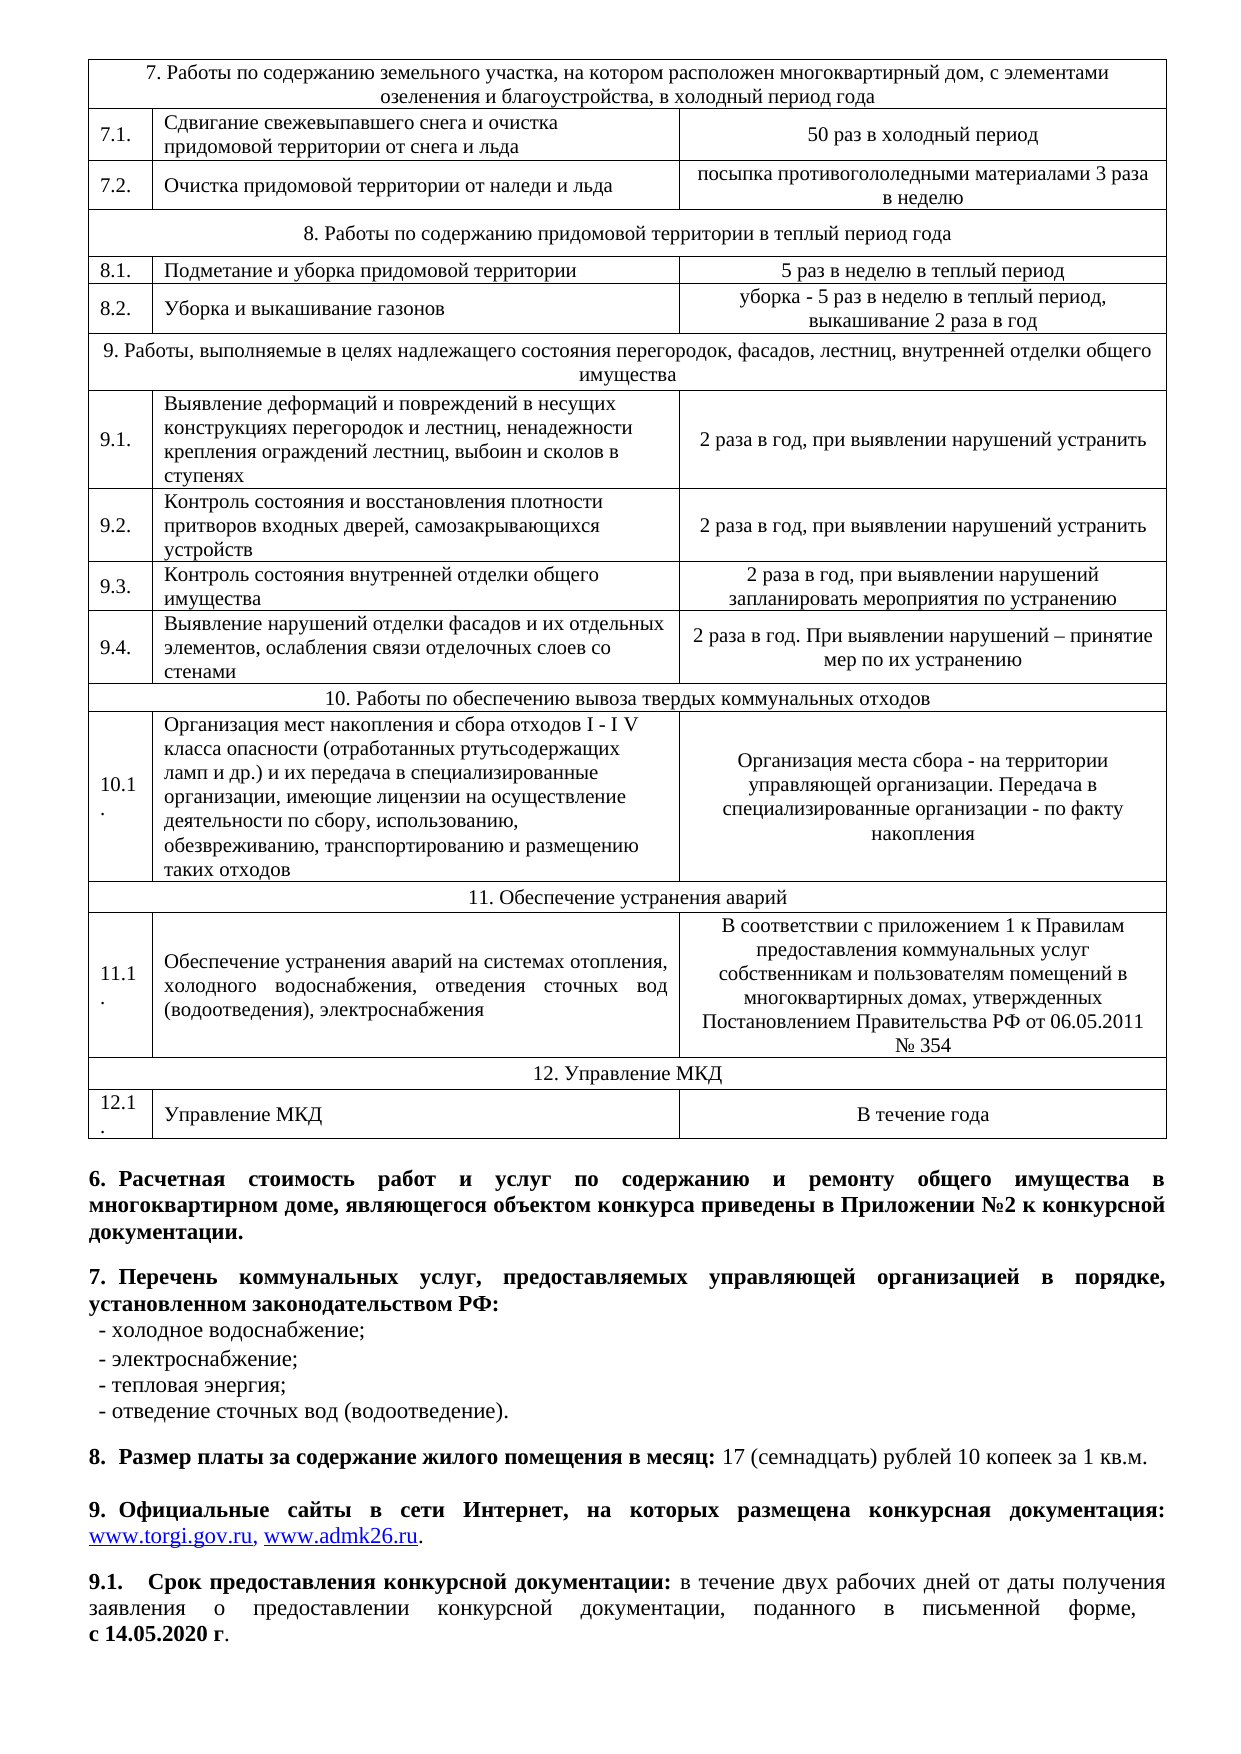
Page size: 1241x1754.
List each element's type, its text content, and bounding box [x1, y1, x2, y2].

table_cell Выявление нарушений отделки фасадов и их отдельных элементов, ослабления связи отделочных слоев со стенами [153, 611, 679, 683]
table_cell - тепловая энергия; [87, 1371, 1188, 1398]
table_cell 2 раза в год, при выявлении нарушений запланировать мероприятия по устранению [680, 562, 1166, 610]
table_cell 9.3. [89, 562, 152, 610]
table_cell 7.2. [89, 161, 152, 209]
table_cell 2 раза в год, при выявлении нарушений устранить [680, 489, 1166, 561]
table_cell 50 раз в холодный период [680, 109, 1166, 159]
table_cell Уборка и выкашивание газонов [153, 284, 679, 332]
table_cell 11. Обеспечение устранения аварий [89, 882, 1166, 912]
table_cell Контроль состояния внутренней отделки общего имущества [153, 562, 679, 610]
table_cell Управление МКД [153, 1090, 679, 1138]
table_cell 5 раз в неделю в теплый период [680, 257, 1166, 283]
table_cell 2 раза в год. При выявлении нарушений – принятие мер по их устранению [680, 611, 1166, 683]
table_cell Очистка придомовой территории от наледи и льда [153, 161, 679, 209]
table_cell 8. Работы по содержанию придомовой территории в теплый период года [89, 210, 1166, 256]
table_cell 12. Управление МКД [89, 1058, 1166, 1088]
table_cell В соответствии с приложением 1 к Правилам предоставления коммунальных услуг собственникам и пользователям помещений в многоквартирных домах, утвержденных Постановлением Правительства РФ от 06.05.2011 № 354 [680, 913, 1166, 1057]
table_cell 10. Работы по обеспечению вывоза твердых коммунальных отходов [89, 684, 1166, 711]
table_cell уборка - 5 раз в неделю в теплый период, выкашивание 2 раза в год [680, 284, 1166, 332]
table_cell Организация места сбора - на территории управляющей организации. Передача в специализированные организации - по факту накопления [680, 712, 1166, 881]
table_header - холодное водоснабжение; [87, 1316, 1188, 1345]
table_cell 12.1. [89, 1090, 152, 1138]
table_cell 2 раза в год, при выявлении нарушений устранить [680, 391, 1166, 487]
table_cell 9.4. [89, 611, 152, 683]
table_cell Выявление деформаций и повреждений в несущих конструкциях перегородок и лестниц, ненадежности крепления ограждений лестниц, выбоин и сколов в ступенях [153, 391, 679, 487]
table_cell 8.2. [89, 284, 152, 332]
list Размер платы за содержание жилого помещения в месяц: 17 (семнадцать) рублей 10 копеек за 1 кв.м. [89, 1443, 1166, 1469]
table_cell 9.2. [89, 489, 152, 561]
table_cell Сдвигание свежевыпавшего снега и очистка придомовой территории от снега и льда [153, 109, 679, 159]
list Перечень коммунальных услуг, предоставляемых управляющей организацией в порядке, установленном законодательством РФ: [89, 1263, 1166, 1316]
table_cell - отведение сточных вод (водоотведение). [87, 1398, 1188, 1443]
list Официальные сайты в сети Интернет, на которых размещена конкурсная документация: www.torgi.gov.ru, www.admk26.ru. [89, 1496, 1166, 1548]
table_cell Контроль состояния и восстановления плотности притворов входных дверей, самозакрывающихся устройств [153, 489, 679, 561]
table_cell 11.1. [89, 913, 152, 1057]
table_cell Организация мест накопления и сбора отходов I - I V класса опасности (отработанных ртутьсодержащих ламп и др.) и их передача в специализированные организации, имеющие лицензии на осуществление деятельности по сбору, использованию, обезвреживанию, транспортированию и размещению таких отходов [153, 712, 679, 881]
list Срок предоставления конкурсной документации: в течение двух рабочих дней от даты получения заявления о предоставлении конкурсной документации, поданного в письменной форме, с 14.05.2020 г. [89, 1568, 1166, 1647]
table_cell 10.1. [89, 712, 152, 881]
table_cell посыпка противогололедными материалами 3 раза в неделю [680, 161, 1166, 209]
table_cell В течение года [680, 1090, 1166, 1138]
table_cell 7. Работы по содержанию земельного участка, на котором расположен многоквартирный дом, с элементами озеленения и благоустройства, в холодный период года [89, 60, 1166, 108]
table_cell 9. Работы, выполняемые в целях надлежащего состояния перегородок, фасадов, лестниц, внутренней отделки общего имущества [89, 334, 1166, 390]
table_cell Подметание и уборка придомовой территории [153, 257, 679, 283]
list Расчетная стоимость работ и услуг по содержанию и ремонту общего имущества в многоквартирном доме, являющегося объектом конкурса приведены в Приложении №2 к конкурсной документации. [89, 1165, 1166, 1244]
table_cell Обеспечение устранения аварий на системах отопления, холодного водоснабжения, отведения сточных вод (водоотведения), электроснабжения [153, 913, 679, 1057]
table_cell 7.1. [89, 109, 152, 159]
table_cell 9.1. [89, 391, 152, 487]
table_cell 8.1. [89, 257, 152, 283]
table_cell - электроснабжение; [87, 1345, 1188, 1371]
